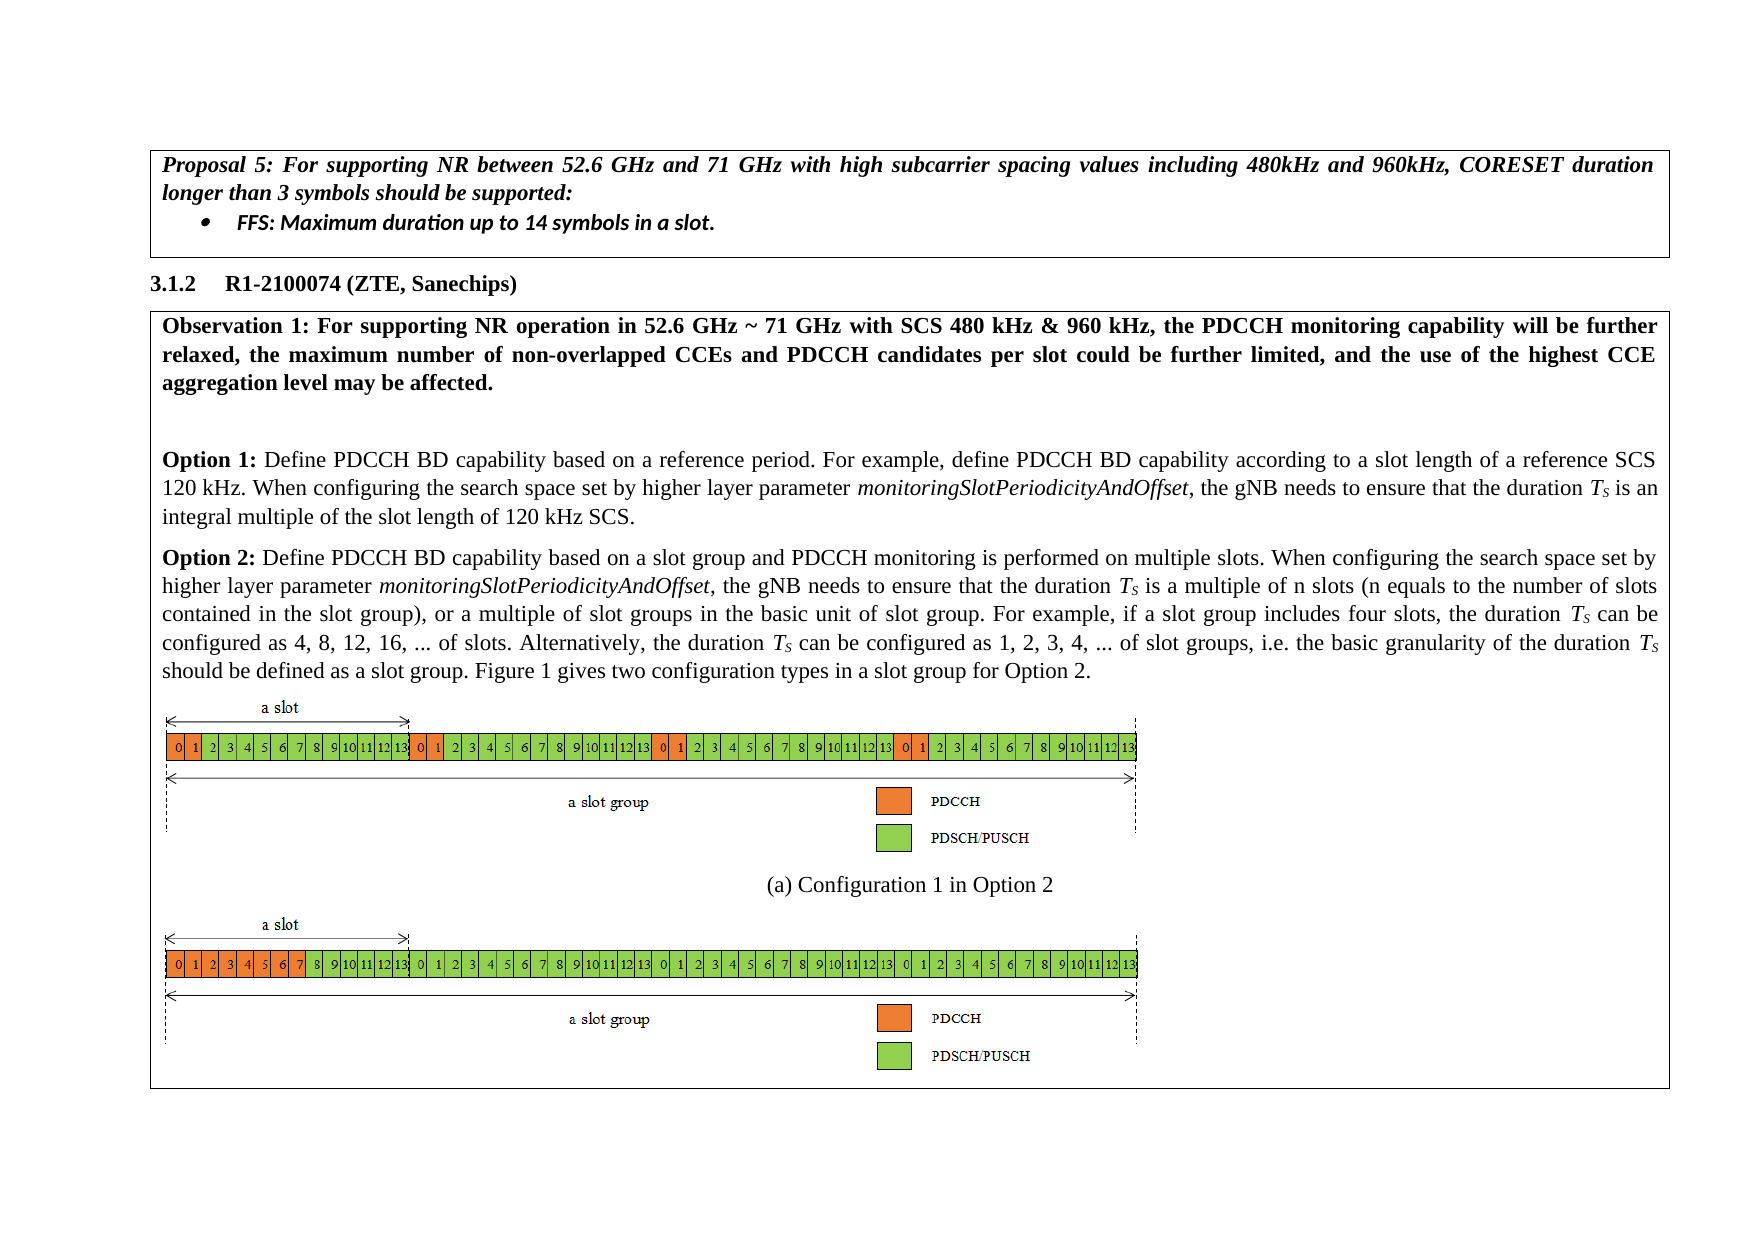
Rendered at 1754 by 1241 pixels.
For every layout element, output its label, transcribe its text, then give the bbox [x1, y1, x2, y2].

subtitle R1-2100074 (ZTE, Sanechips) [150, 270, 1604, 297]
picture [161, 912, 1141, 1073]
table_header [151, 151, 1669, 257]
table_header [151, 312, 1669, 1087]
picture [161, 698, 1141, 857]
